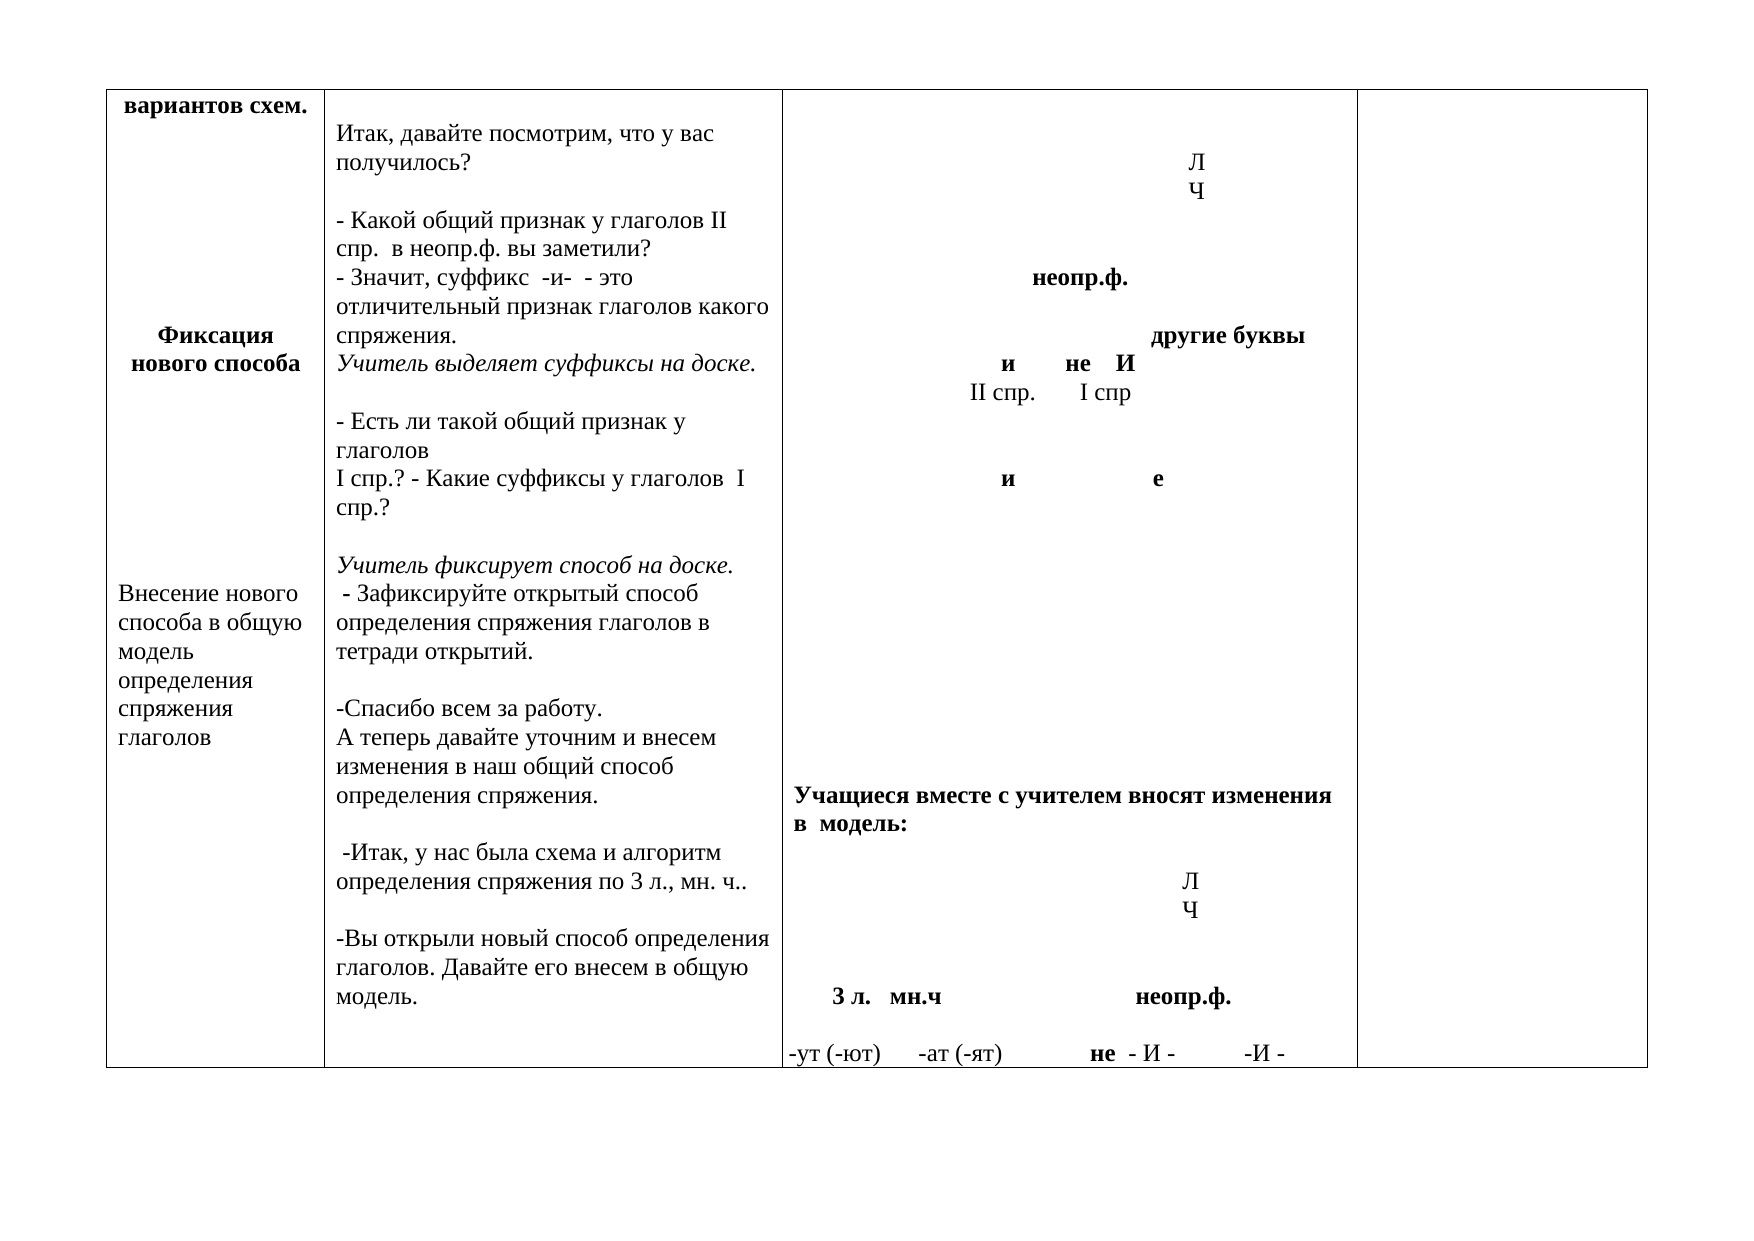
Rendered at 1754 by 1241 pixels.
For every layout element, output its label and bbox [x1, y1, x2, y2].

table_cell [1358, 90, 1647, 1067]
table_cell [107, 90, 324, 1067]
table_cell [325, 90, 782, 1067]
table_cell [783, 90, 1357, 1067]
